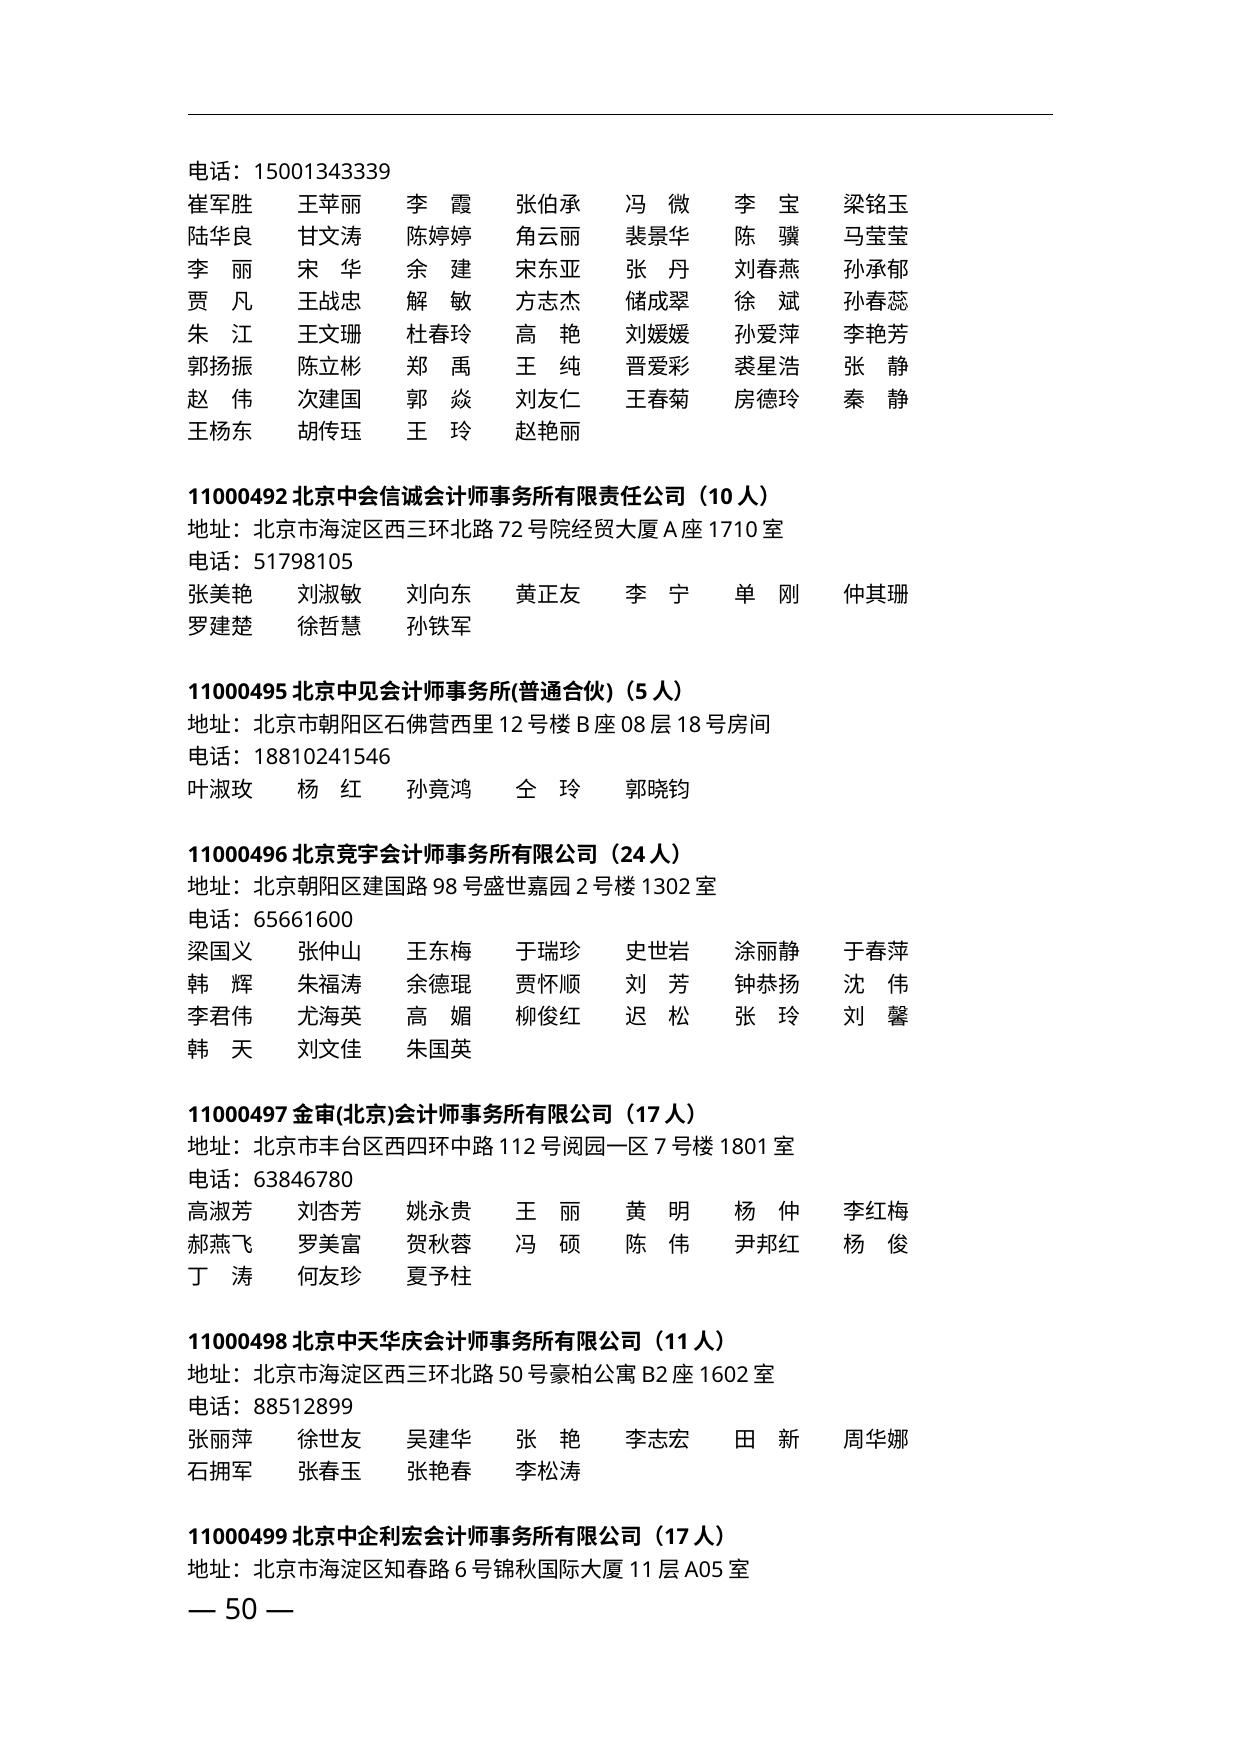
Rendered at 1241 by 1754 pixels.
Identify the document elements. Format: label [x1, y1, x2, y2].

text [187, 154, 1053, 1584]
